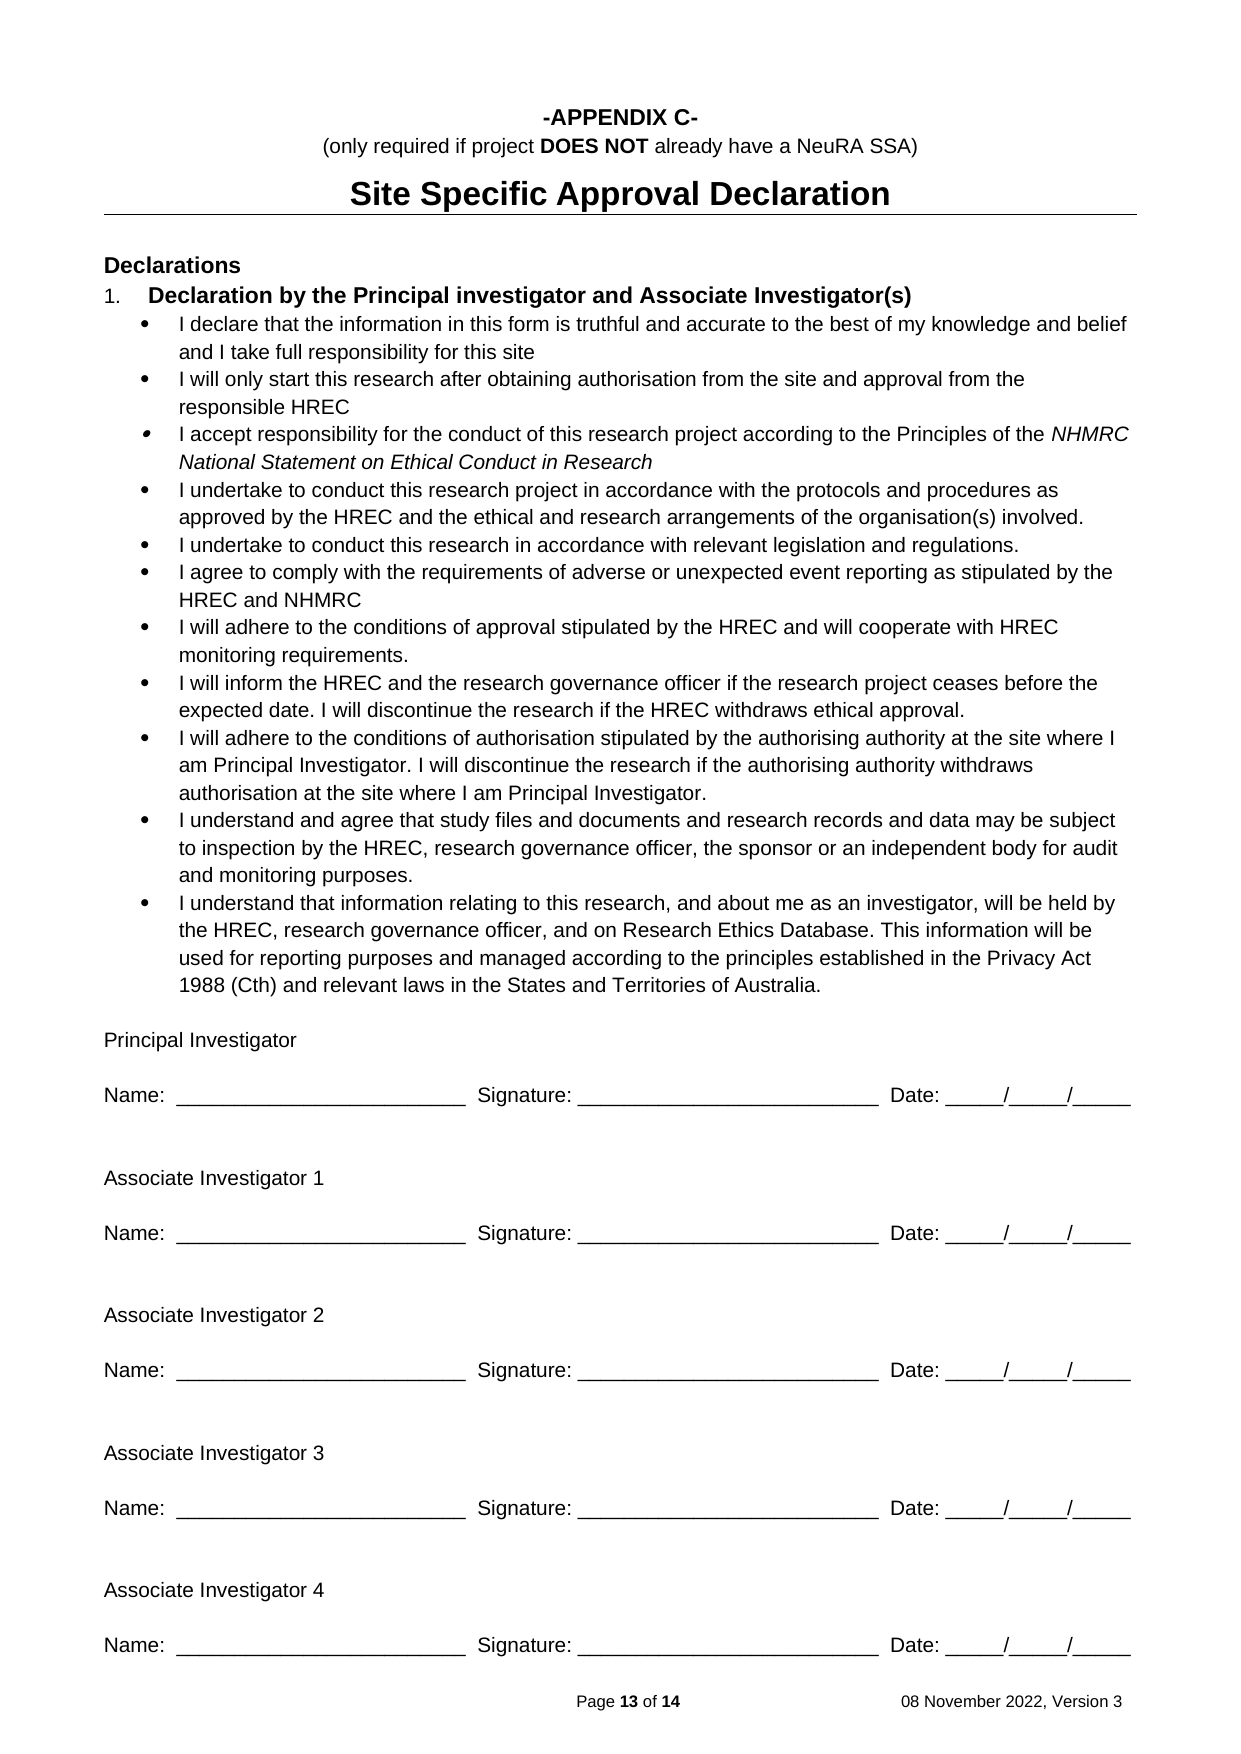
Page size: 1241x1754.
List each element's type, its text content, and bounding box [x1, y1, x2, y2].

text Principal Investigator [103, 1028, 1137, 1052]
list Declaration by the Principal investigator and Associate Investigator(s) [103, 282, 1137, 308]
list I will adhere to the conditions of authorisation stipulated by the authorising authority at the site where I am Principal Investigator. I will discontinue the research if the authorising authority withdraws authorisation at the site where I am Principal Investigator. [141, 725, 1137, 804]
text Name: _________________________ Signature: __________________________ Date: _____/_____/_____ [103, 1496, 1137, 1520]
list I undertake to conduct this research in accordance with relevant legislation and regulations. [141, 532, 1137, 557]
list I declare that the information in this form is truthful and accurate to the best of my knowledge and belief and I take full responsibility for this site [141, 312, 1137, 364]
text Declarations [103, 252, 1137, 278]
list I understand and agree that study files and documents and research records and data may be subject to inspection by the HREC, research governance officer, the sponsor or an independent body for audit and monitoring purposes. [141, 808, 1137, 887]
text Name: _________________________ Signature: __________________________ Date: _____/_____/_____ [103, 1633, 1137, 1657]
text Associate Investigator 4 [103, 1578, 1137, 1602]
list I undertake to conduct this research project in accordance with the protocols and procedures as approved by the HREC and the ethical and research arrangements of the organisation(s) involved. [141, 477, 1137, 529]
list I will inform the HREC and the research governance officer if the research project ceases before the expected date. I will discontinue the research if the HREC withdraws ethical approval. [141, 670, 1137, 722]
text Site Specific Approval Declaration [103, 174, 1137, 215]
list I understand that information relating to this research, and about me as an investigator, will be held by the HREC, research governance officer, and on Research Ethics Database. This information will be used for reporting purposes and managed according to the principles established in the Privacy Act 1988 (Cth) and relevant laws in the States and Territories of Australia. [141, 891, 1137, 997]
text Associate Investigator 1 [103, 1166, 1137, 1190]
list I agree to comply with the requirements of adverse or unexpected event reporting as stipulated by the HREC and NHMRC [141, 560, 1137, 612]
text Associate Investigator 2 [103, 1303, 1137, 1327]
text Name: _________________________ Signature: __________________________ Date: _____/_____/_____ [103, 1221, 1137, 1245]
text (only required if project DOES NOT already have a NeuRA SSA) [103, 134, 1137, 158]
text Name: _________________________ Signature: __________________________ Date: _____/_____/_____ [103, 1358, 1137, 1382]
list I accept responsibility for the conduct of this research project according to the Principles of the NHMRC National Statement on Ethical Conduct in Research [141, 422, 1137, 474]
list I will only start this research after obtaining authorisation from the site and approval from the responsible HREC [141, 367, 1137, 419]
text Associate Investigator 3 [103, 1441, 1137, 1465]
text Name: _________________________ Signature: __________________________ Date: _____/_____/_____ [103, 1083, 1137, 1107]
text -APPENDIX C- [103, 103, 1137, 130]
list I will adhere to the conditions of approval stipulated by the HREC and will cooperate with HREC monitoring requirements. [141, 615, 1137, 667]
